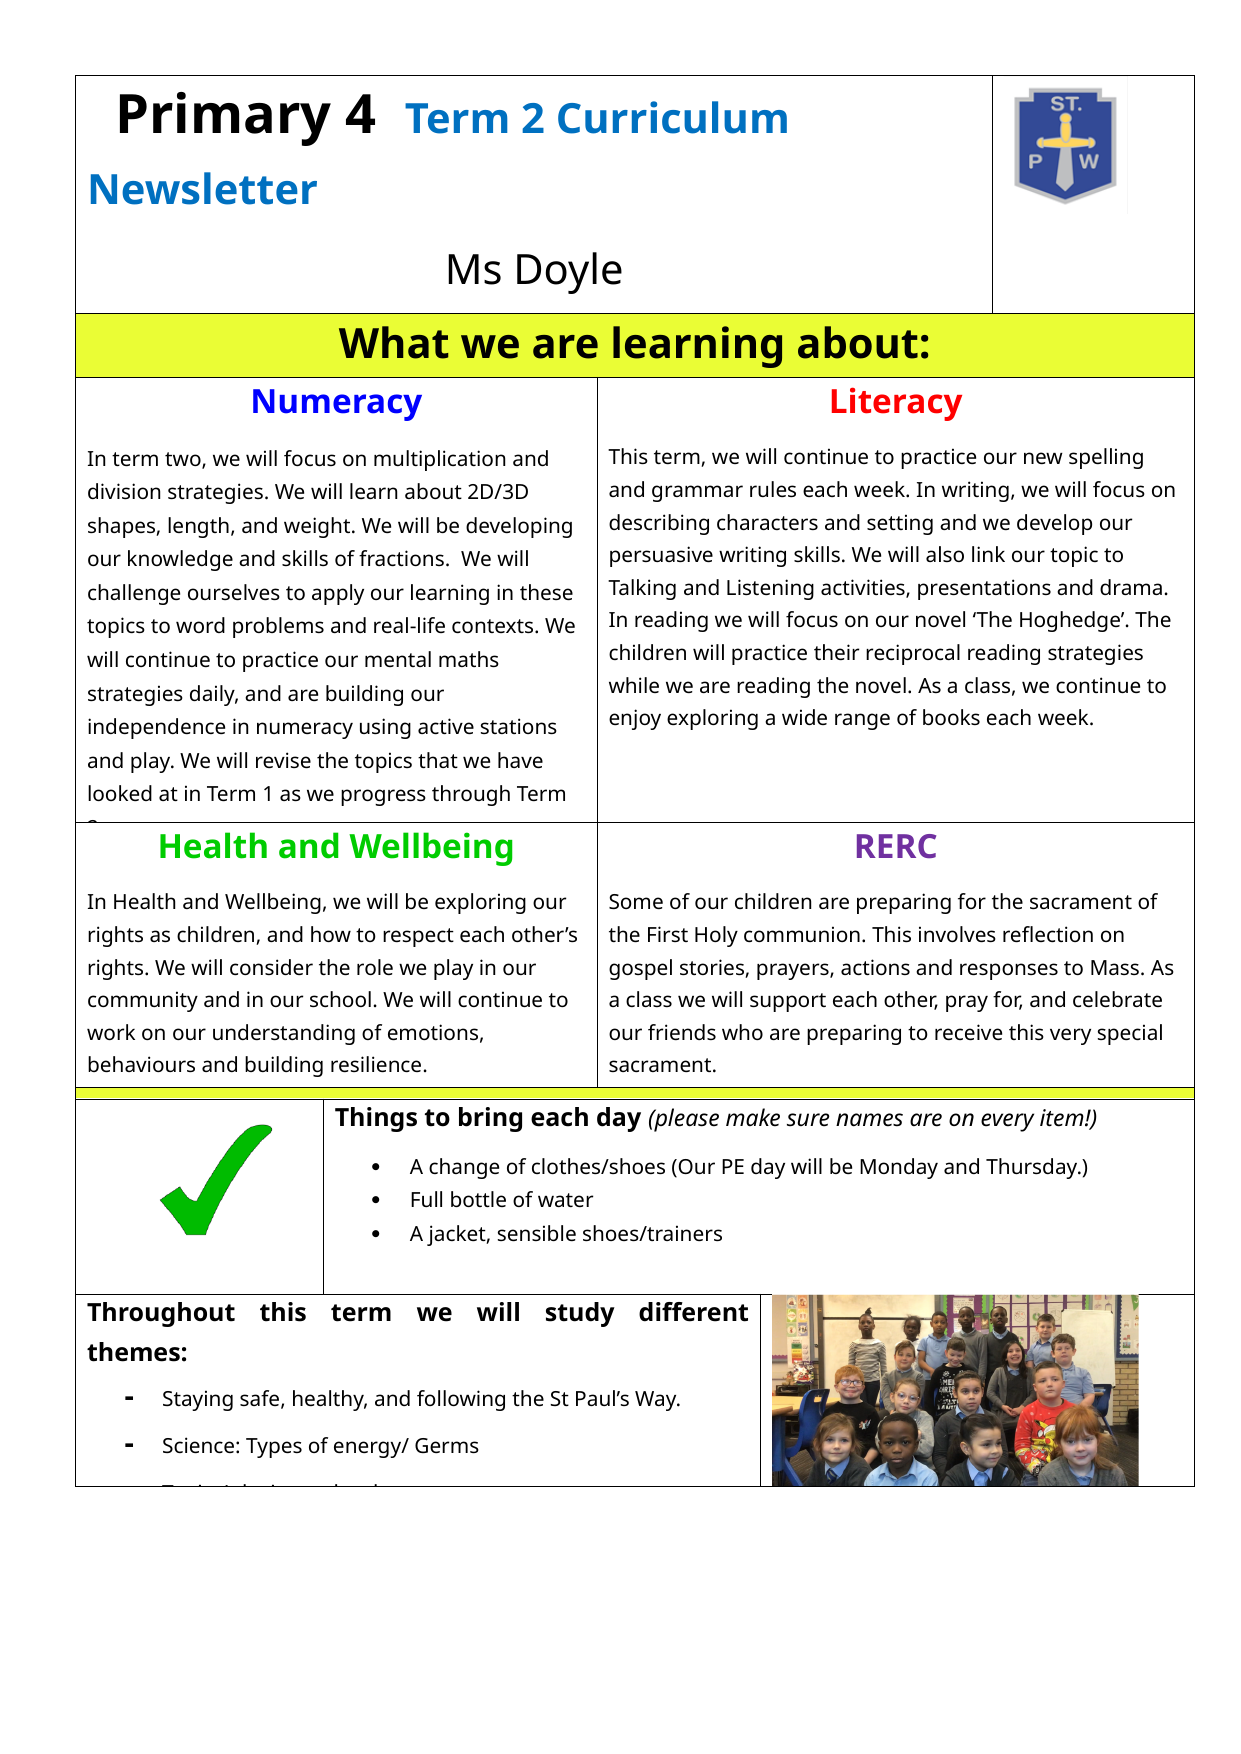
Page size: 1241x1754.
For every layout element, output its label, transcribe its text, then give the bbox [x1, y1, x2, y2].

table_header [993, 76, 1194, 313]
table_header Primary 4 Term 2 Curriculum Newsletter Ms Doyle [76, 76, 992, 313]
picture [772, 1294, 1139, 1486]
table_cell [76, 1088, 1194, 1098]
table_cell Things to bring each day (please make sure names are on every item!) A change of clothes/shoes (Our PE day will be Monday and Thursday.) Full bottle of water A jacket, sensible shoes/trainers [324, 1100, 1194, 1293]
table_cell [1139, 1295, 1194, 1486]
table_cell Throughout this term we will study different themes: Staying safe, healthy, and following the St Paul’s Way. Science: Types of energy/ Germs Topic: Jobs in our local area [76, 1295, 760, 1486]
picture [158, 1122, 273, 1237]
table_cell [761, 1295, 772, 1486]
table_cell What we are learning about: [76, 314, 1194, 377]
picture [1003, 76, 1129, 214]
table_cell Numeracy In term two, we will focus on multiplication and division strategies. We will learn about 2D/3D shapes, length, and weight. We will be developing our knowledge and skills of fractions. We will challenge ourselves to apply our learning in these topics to word problems and real-life contexts. We will continue to practice our mental maths strategies daily, and are building our independence in numeracy using active stations and play. We will revise the topics that we have looked at in Term 1 as we progress through Term 2. [76, 378, 597, 822]
table_cell Health and Wellbeing In Health and Wellbeing, we will be exploring our rights as children, and how to respect each other’s rights. We will consider the role we play in our community and in our school. We will continue to work on our understanding of emotions, behaviours and building resilience. [76, 823, 597, 1087]
table_cell Literacy This term, we will continue to practice our new spelling and grammar rules each week. In writing, we will focus on describing characters and setting and we develop our persuasive writing skills. We will also link our topic to Talking and Listening activities, presentations and drama. In reading we will focus on our novel ‘The Hoghedge’. The children will practice their reciprocal reading strategies while we are reading the novel. As a class, we continue to enjoy exploring a wide range of books each week. [598, 378, 1194, 822]
table_cell [76, 1100, 323, 1293]
table_cell RERC Some of our children are preparing for the sacrament of the First Holy communion. This involves reflection on gospel stories, prayers, actions and responses to Mass. As a class we will support each other, pray for, and celebrate our friends who are preparing to receive this very special sacrament. [598, 823, 1194, 1087]
